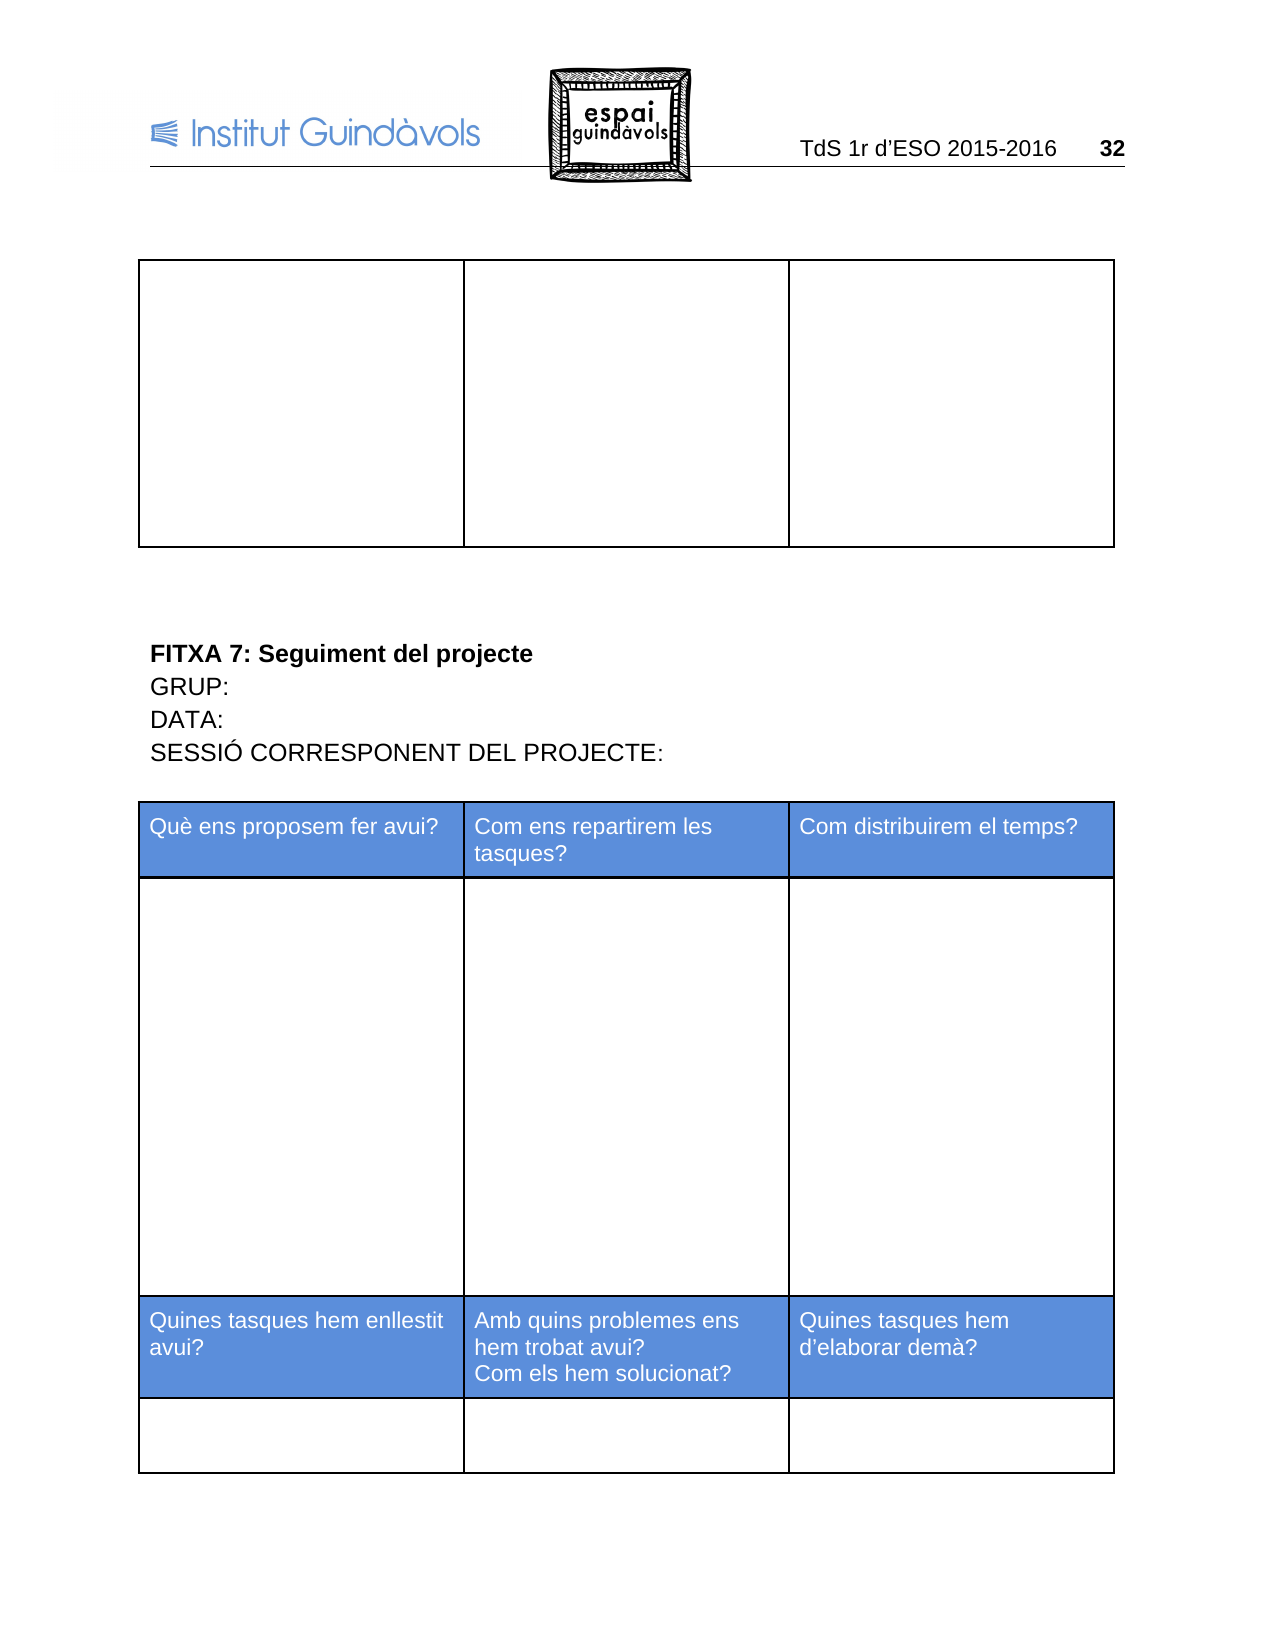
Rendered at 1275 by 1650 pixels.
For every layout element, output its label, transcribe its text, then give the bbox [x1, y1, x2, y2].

table_cell [790, 261, 1113, 546]
text SESSIÓ CORRESPONENT DEL PROJECTE: [150, 738, 1125, 766]
text GRUP: [150, 672, 1125, 700]
table_cell Quines tasques hem enllestit avui? [140, 1297, 463, 1397]
table_cell [140, 261, 463, 546]
table_cell [465, 879, 788, 1295]
text DATA: [150, 704, 1125, 733]
picture [53, 90, 522, 172]
table_cell [790, 1399, 1113, 1472]
table_header Com ens repartirem les tasques? [465, 803, 788, 876]
table_cell [465, 261, 788, 546]
table_cell Amb quins problemes ens hem trobat avui? Com els hem solucionat? [465, 1297, 788, 1397]
table_header Què ens proposem fer avui? [140, 803, 463, 876]
text FITXA 7: Seguiment del projecte [150, 638, 1125, 667]
picture [544, 167, 696, 186]
table_cell [140, 1399, 463, 1472]
table_cell [790, 879, 1113, 1295]
picture [544, 64, 696, 166]
table_header Com distribuirem el temps? [790, 803, 1113, 876]
table_cell [140, 879, 463, 1295]
table_cell [465, 1399, 788, 1472]
table_cell Quines tasques hem d’elaborar demà? [790, 1297, 1113, 1397]
